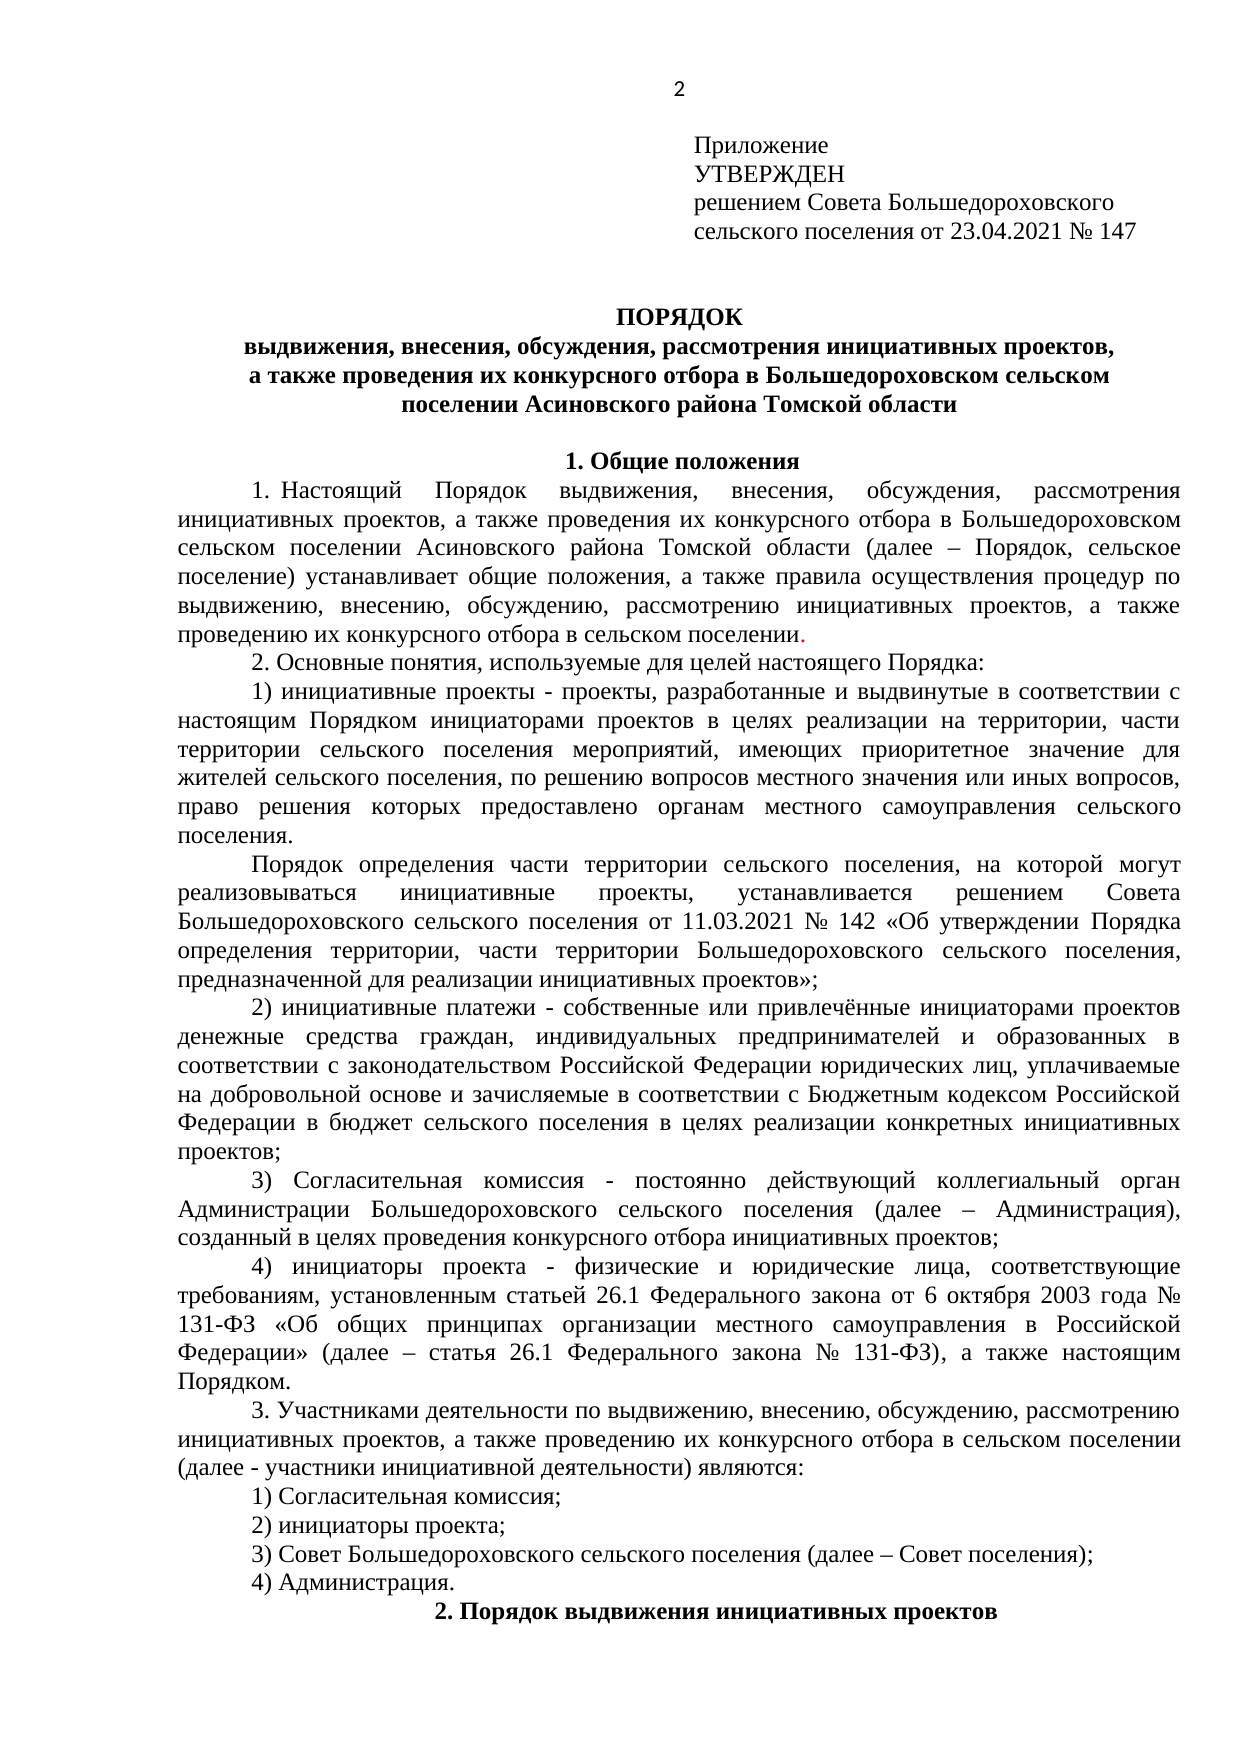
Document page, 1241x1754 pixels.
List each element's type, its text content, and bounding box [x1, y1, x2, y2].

text ПОРЯДОК [177, 302, 1181, 331]
text а также проведения их конкурсного отбора в Большедороховском сельском [177, 360, 1181, 389]
text 2) инициативные платежи - собственные или привлечённые инициаторами проектов денежные средства граждан, индивидуальных предпринимателей и образованных в соответствии с законодательством Российской Федерации юридических лиц, уплачиваемые на добровольной основе и зачисляемые в соответствии с Бюджетным кодексом Российской Федерации в бюджет сельского поселения в целях реализации конкретных инициативных проектов; [177, 992, 1181, 1165]
text 3. Участниками деятельности по выдвижению, внесению, обсуждению, рассмотрению инициативных проектов, а также проведению их конкурсного отбора в сельском поселении (далее - участники инициативной деятельности) являются: [177, 1395, 1181, 1481]
text 2. Порядок выдвижения инициативных проектов [177, 1596, 1181, 1625]
text 2. Основные понятия, используемые для целей настоящего Порядка: [177, 647, 1181, 676]
text 1) инициативные проекты - проекты, разработанные и выдвинутые в соответствии с настоящим Порядком инициаторами проектов в целях реализации на территории, части территории сельского поселения мероприятий, имеющих приоритетное значение для жителей сельского поселения, по решению вопросов местного значения или иных вопросов, право решения которых предоставлено органам местного самоуправления сельского поселения. [177, 676, 1181, 849]
text 3) Совет Большедороховского сельского поселения (далее – Совет поселения); [177, 1539, 1181, 1567]
text выдвижения, внесения, обсуждения, рассмотрения инициативных проектов, [177, 331, 1181, 360]
text поселении Асиновского района Томской области [177, 389, 1181, 417]
text Приложение [693, 130, 1181, 159]
text 2) инициаторы проекта; [177, 1510, 1181, 1539]
text 4) Администрация. [177, 1567, 1181, 1596]
text 4) инициаторы проекта - физические и юридические лица, соответствующие требованиям, установленным статьей 26.1 Федерального закона от 6 октября 2003 года № 131-ФЗ «Об общих принципах организации местного самоуправления в Российской Федерации» (далее – статья 26.1 Федерального закона № 131-ФЗ), а также настоящим Порядком. [177, 1251, 1181, 1395]
text УТВЕРЖДЕН [693, 159, 1181, 187]
text решением Совета Большедороховского [693, 187, 1181, 216]
text 1. Общие положения [177, 446, 1181, 475]
text 1. Настоящий Порядок выдвижения, внесения, обсуждения, рассмотрения инициативных проектов, а также проведения их конкурсного отбора в Большедороховском сельском поселении Асиновского района Томской области (далее – Порядок, сельское поселение) устанавливает общие положения, а также правила осуществления процедур по выдвижению, внесению, обсуждению, рассмотрению инициативных проектов, а также проведению их конкурсного отбора в сельском поселении. [177, 475, 1181, 647]
text сельского поселения от 23.04.2021 № 147 [693, 216, 1181, 245]
text 3) Согласительная комиссия - постоянно действующий коллегиальный орган Администрации Большедороховского сельского поселения (далее – Администрация), созданный в целях проведения конкурсного отбора инициативных проектов; [177, 1165, 1181, 1251]
text 1) Согласительная комиссия; [177, 1481, 1181, 1510]
text Порядок определения части территории сельского поселения, на которой могут реализовываться инициативные проекты, устанавливается решением Совета Большедороховского сельского поселения от 11.03.2021 № 142 «Об утверждении Порядка определения территории, части территории Большедороховского сельского поселения, предназначенной для реализации инициативных проектов»; [177, 849, 1181, 992]
